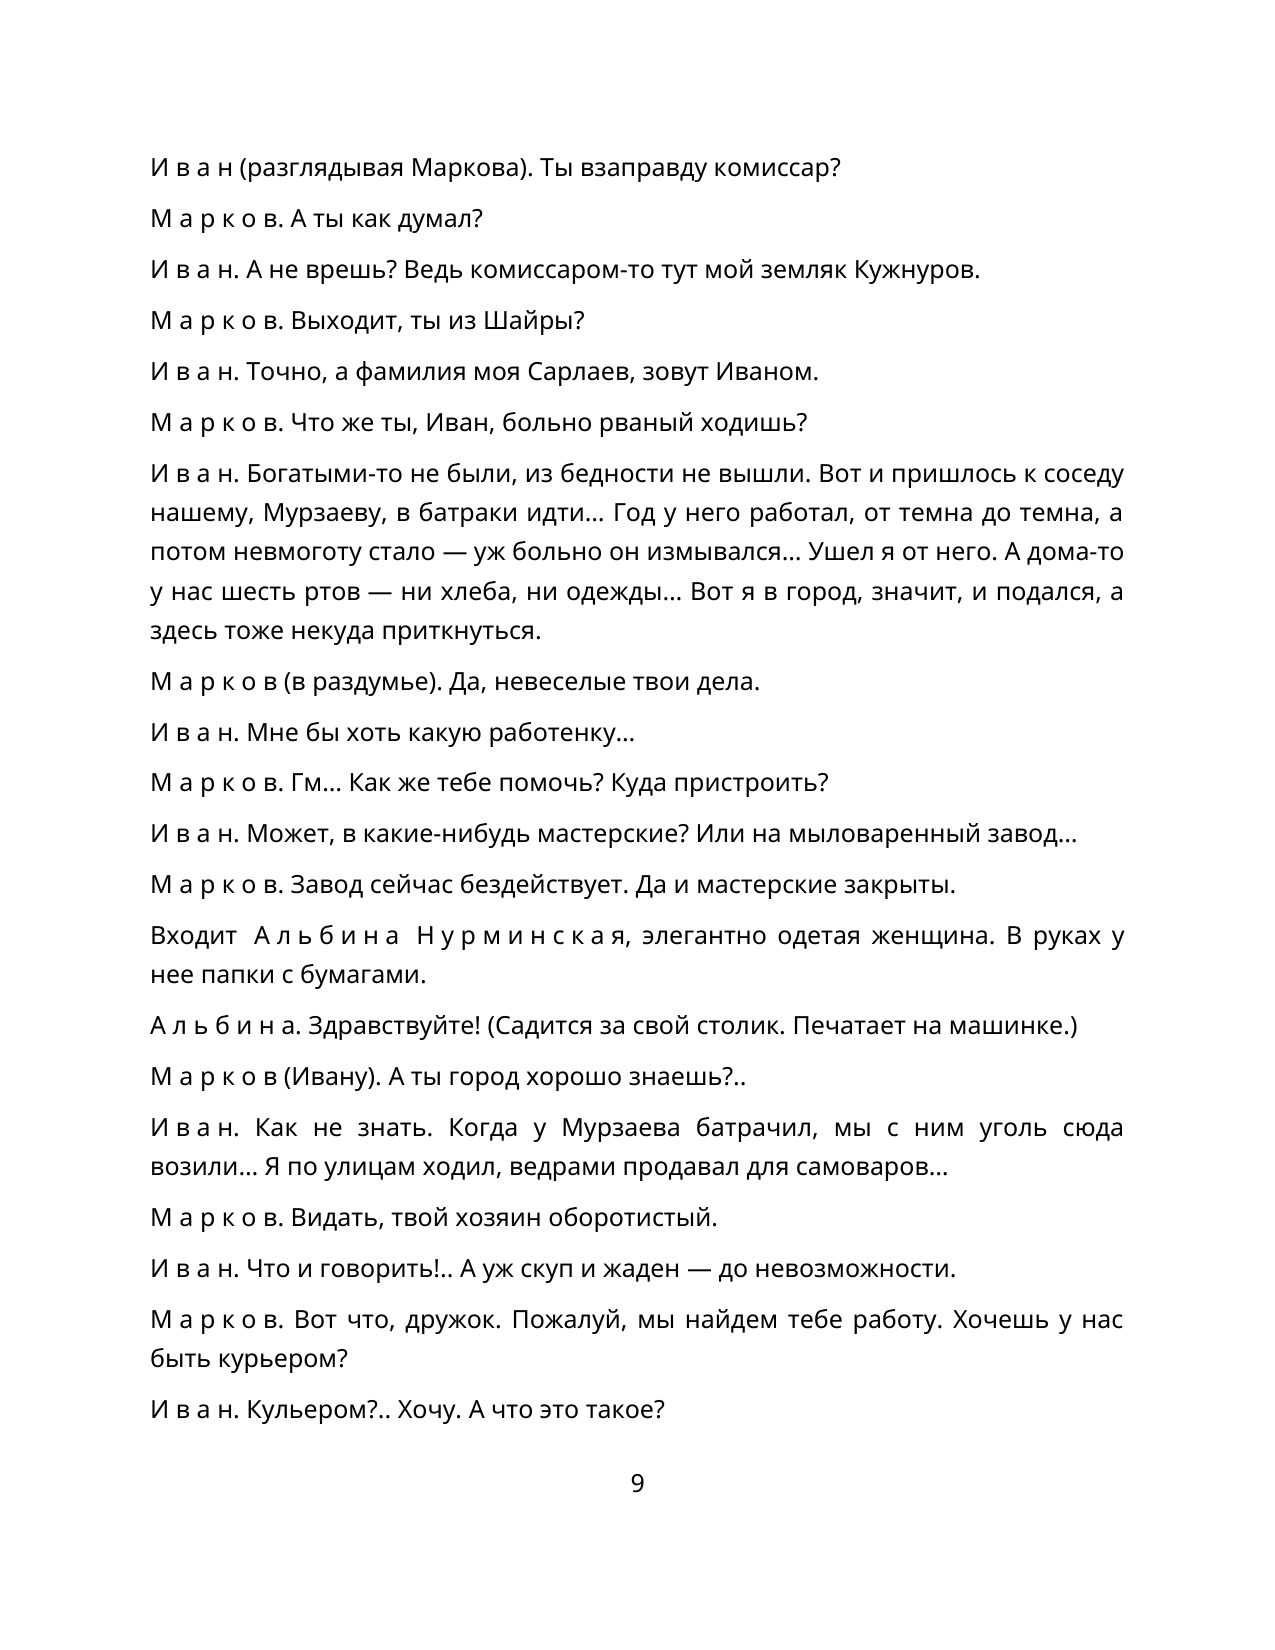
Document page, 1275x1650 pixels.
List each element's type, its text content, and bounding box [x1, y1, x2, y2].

text И в а н. Точно, а фамилия моя Сарлаев, зовут Иваном. [150, 354, 1125, 388]
text М а р к о в. Вот что, дружок. Пожалуй, мы найдем тебе работу. Хочешь у нас быть курьером? [150, 1302, 1125, 1375]
text И в а н. Мне бы хоть какую работенку… [150, 714, 1125, 748]
text А л ь б и н а. Здравствуйте! (Садится за свой столик. Печатает на машинке.) [150, 1008, 1125, 1042]
text М а р к о в. Гм… Как же тебе помочь? Куда пристроить? [150, 765, 1125, 799]
text И в а н (разглядывая Маркова). Ты взаправду комиссар? [150, 150, 1125, 184]
text М а р к о в (Ивану). А ты город хорошо знаешь?.. [150, 1059, 1125, 1093]
text И в а н. Богатыми-то не были, из бедности не вышли. Вот и пришлось к соседу нашему, Мурзаеву, в батраки идти… Год у него работал, от темна до темна, а потом невмоготу стало — уж больно он измывался… Ушел я от него. А дома-то у нас шесть ртов — ни хлеба, ни одежды… Вот я в город, значит, и подался, а здесь тоже некуда приткнуться. [150, 456, 1125, 646]
text И в а н. Что и говорить!.. А уж скуп и жаден — до невозможности. [150, 1251, 1125, 1285]
text И в а н. Кульером?.. Хочу. А что это такое? [150, 1392, 1125, 1426]
text М а р к о в. Выходит, ты из Шайры? [150, 303, 1125, 337]
text М а р к о в. Видать, твой хозяин оборотистый. [150, 1200, 1125, 1234]
text М а р к о в (в раздумье). Да, невеселые твои дела. [150, 663, 1125, 697]
text М а р к о в. А ты как думал? [150, 201, 1125, 235]
text И в а н. Как не знать. Когда у Мурзаева батрачил, мы с ним уголь сюда возили… Я по улицам ходил, ведрами продавал для самоваров… [150, 1110, 1125, 1183]
text Входит А л ь б и н а Н у р м и н с к а я, элегантно одетая женщина. В руках у нее папки с бумагами. [150, 918, 1125, 991]
text М а р к о в. Завод сейчас бездействует. Да и мастерские закрыты. [150, 867, 1125, 901]
text М а р к о в. Что же ты, Иван, больно рваный ходишь? [150, 405, 1125, 439]
text И в а н. Может, в какие-нибудь мастерские? Или на мыловаренный завод… [150, 816, 1125, 850]
text И в а н. А не врешь? Ведь комиссаром-то тут мой земляк Кужнуров. [150, 252, 1125, 286]
